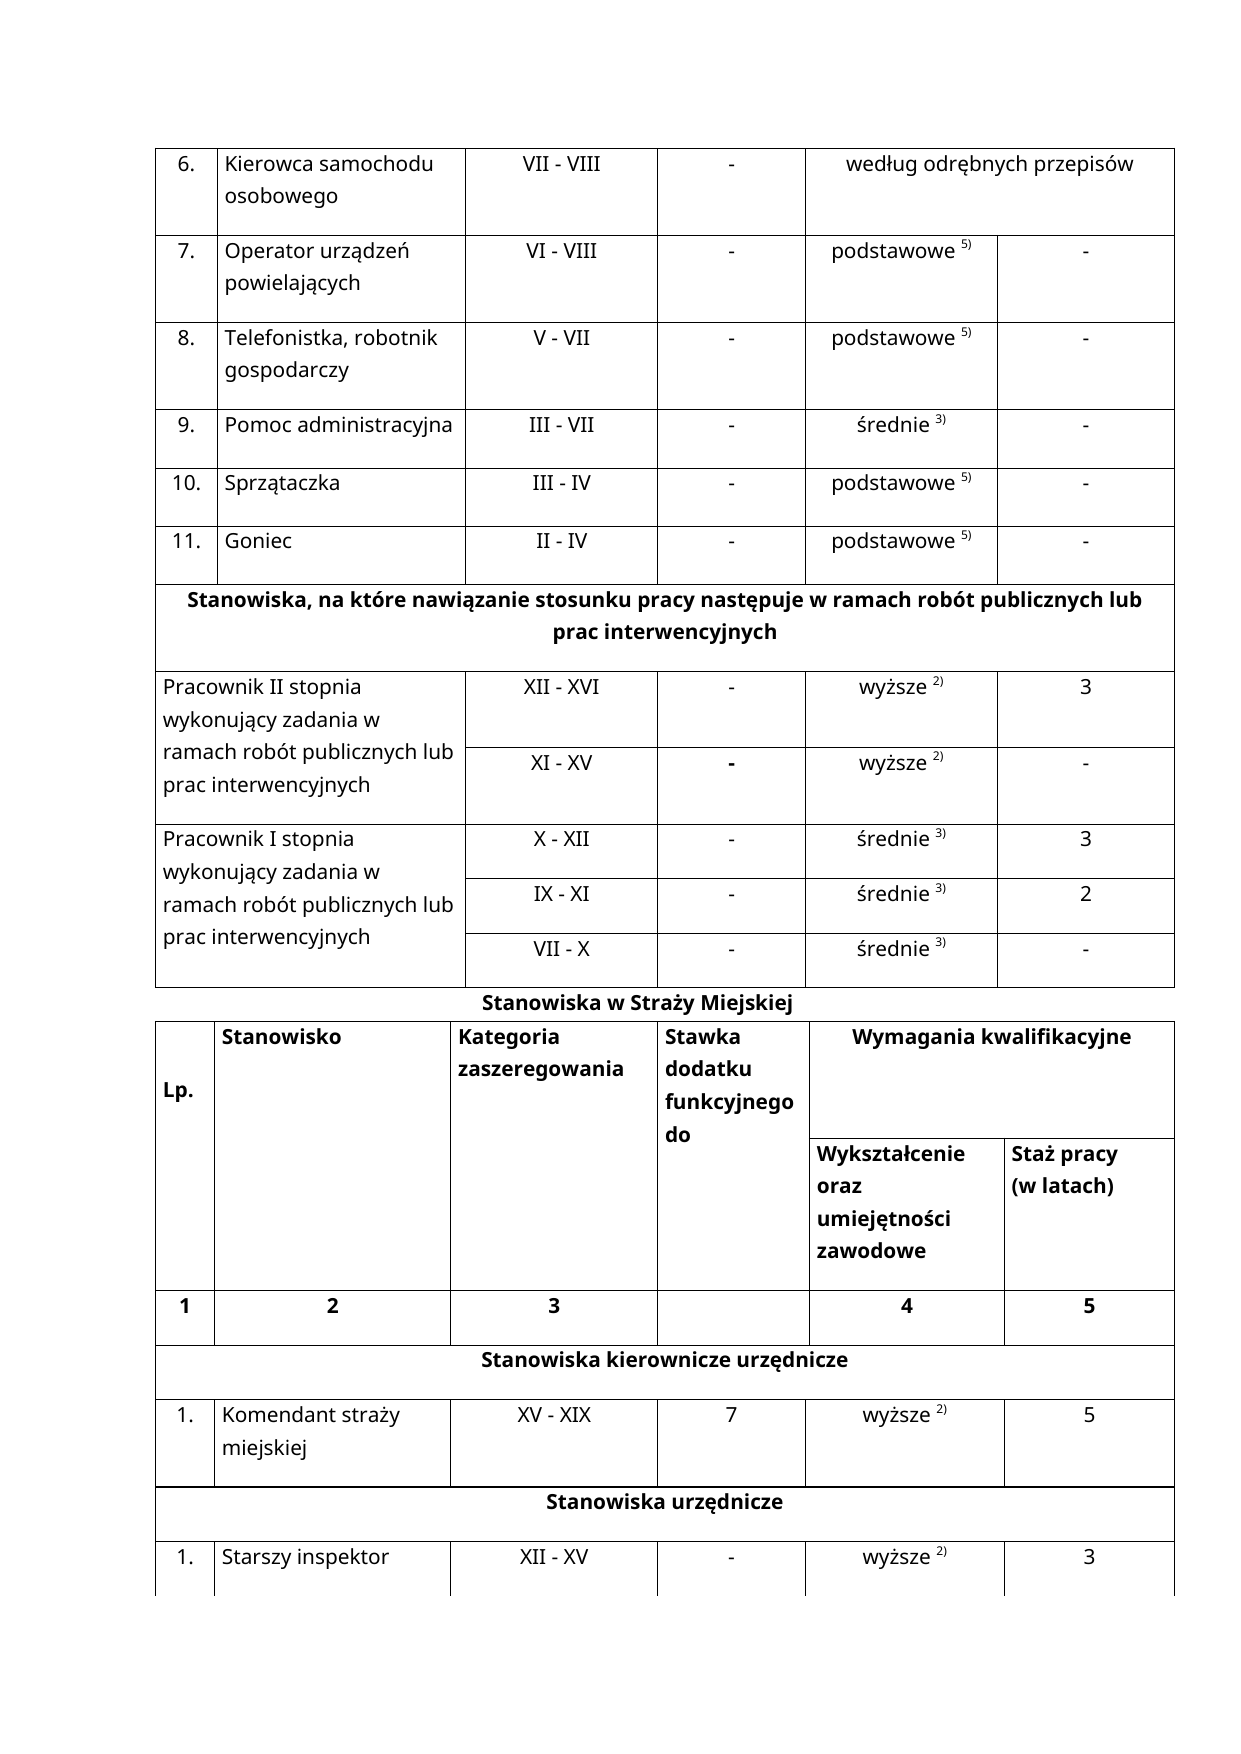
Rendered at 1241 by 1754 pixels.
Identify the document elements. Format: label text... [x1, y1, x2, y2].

table_cell 9. [156, 410, 217, 467]
table_cell - [998, 410, 1174, 467]
table_cell III - IV [466, 469, 657, 526]
table_cell 11. [156, 527, 217, 584]
table_cell VII - X [466, 934, 657, 987]
table_header Stanowisko [215, 1022, 450, 1290]
table_cell - [658, 236, 805, 322]
table_cell - [998, 236, 1174, 322]
table_cell [658, 1291, 809, 1344]
table_header Stawka dodatku funkcyjnego do [658, 1022, 809, 1290]
table_cell VII - VIII [466, 149, 657, 235]
table_cell - [998, 934, 1174, 987]
table_cell - [658, 934, 805, 987]
table_cell - [658, 672, 805, 747]
table_cell średnie 3) [806, 879, 997, 933]
table_cell - [658, 748, 805, 823]
table_cell Operator urządzeń powielających [218, 236, 465, 322]
table_header Lp. [156, 1022, 214, 1290]
table_cell Pracownik I stopnia wykonujący zadania w ramach robót publicznych lub prac interwencyjnych [156, 825, 465, 987]
table_cell podstawowe 5) [806, 323, 997, 409]
table_cell - [998, 469, 1174, 526]
table_header Wymagania kwalifikacyjne [810, 1022, 1174, 1138]
table_cell 6. [156, 149, 217, 235]
table_cell Komendant straży miejskiej [215, 1400, 450, 1486]
table_cell 2 [215, 1291, 450, 1344]
table_cell 7 [658, 1400, 805, 1486]
table_cell 5 [1005, 1291, 1174, 1344]
table_cell Wykształcenie oraz umiejętności zawodowe [810, 1139, 1004, 1290]
table_cell - [998, 323, 1174, 409]
table_cell średnie 3) [806, 825, 997, 878]
table_cell średnie 3) [806, 934, 997, 987]
table_cell V - VII [466, 323, 657, 409]
table_cell Pomoc administracyjna [218, 410, 465, 467]
table_cell 2 [998, 879, 1174, 933]
table_cell 5 [1005, 1400, 1174, 1486]
table_cell XV - XIX [451, 1400, 657, 1486]
table_cell II - IV [466, 527, 657, 584]
table_cell podstawowe 5) [806, 527, 997, 584]
table_cell VI - VIII [466, 236, 657, 322]
table_cell - [998, 748, 1174, 823]
table_cell Stanowiska urzędnicze [156, 1488, 1174, 1541]
table_cell 3 [998, 825, 1174, 878]
table_cell - [658, 879, 805, 933]
table_cell - [658, 825, 805, 878]
table_cell wyższe 2) [806, 1400, 1004, 1486]
table_cell wyższe 2) [806, 672, 997, 747]
table_cell XII - XV [451, 1542, 657, 1596]
table_cell 3 [998, 672, 1174, 747]
table_cell III - VII [466, 410, 657, 467]
table_cell Sprzątaczka [218, 469, 465, 526]
table_cell Kierowca samochodu osobowego [218, 149, 465, 235]
table_cell XI - XV [466, 748, 657, 823]
table_cell 3 6 [1005, 1542, 1174, 1596]
table_cell średnie 3) [806, 410, 997, 467]
table_cell - [658, 410, 805, 467]
table_cell XII - XVI [466, 672, 657, 747]
table_cell 3 [451, 1291, 657, 1344]
table_cell 1. [156, 1542, 214, 1596]
table_cell podstawowe 5) [806, 469, 997, 526]
table_cell - [658, 1542, 805, 1596]
table_cell według odrębnych przepisów [806, 149, 1174, 235]
table_cell Starszy inspektor [215, 1542, 450, 1596]
table_cell - [998, 527, 1174, 584]
table_cell Goniec [218, 527, 465, 584]
table_cell wyższe 2) [806, 748, 997, 823]
table_cell - [658, 149, 805, 235]
table_cell Pracownik II stopnia wykonujący zadania w ramach robót publicznych lub prac interwencyjnych [156, 672, 465, 823]
text Stanowiska w Straży Miejskiej [148, 988, 1093, 1017]
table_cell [806, 1542, 1004, 1596]
table_cell Stanowiska kierownicze urzędnicze [156, 1346, 1174, 1399]
table_cell 8. [156, 323, 217, 409]
table_cell IX - XI [466, 879, 657, 933]
table_cell 10. [156, 469, 217, 526]
table_cell X - XII [466, 825, 657, 878]
table_cell 1. [156, 1400, 214, 1486]
table_cell Telefonistka, robotnik gospodarczy [218, 323, 465, 409]
table_cell 4 [810, 1291, 1004, 1344]
table_cell - [658, 469, 805, 526]
table_cell Staż pracy (w latach) [1005, 1139, 1174, 1290]
table_cell podstawowe 5) [806, 236, 997, 322]
table_cell 1 [156, 1291, 214, 1344]
table_cell - [658, 527, 805, 584]
table_cell - [658, 323, 805, 409]
table_header Kategoria zaszeregowania [451, 1022, 657, 1290]
table_cell Stanowiska, na które nawiązanie stosunku pracy następuje w ramach robót publicznych lub prac interwencyjnych [156, 585, 1174, 671]
table_cell 7. [156, 236, 217, 322]
